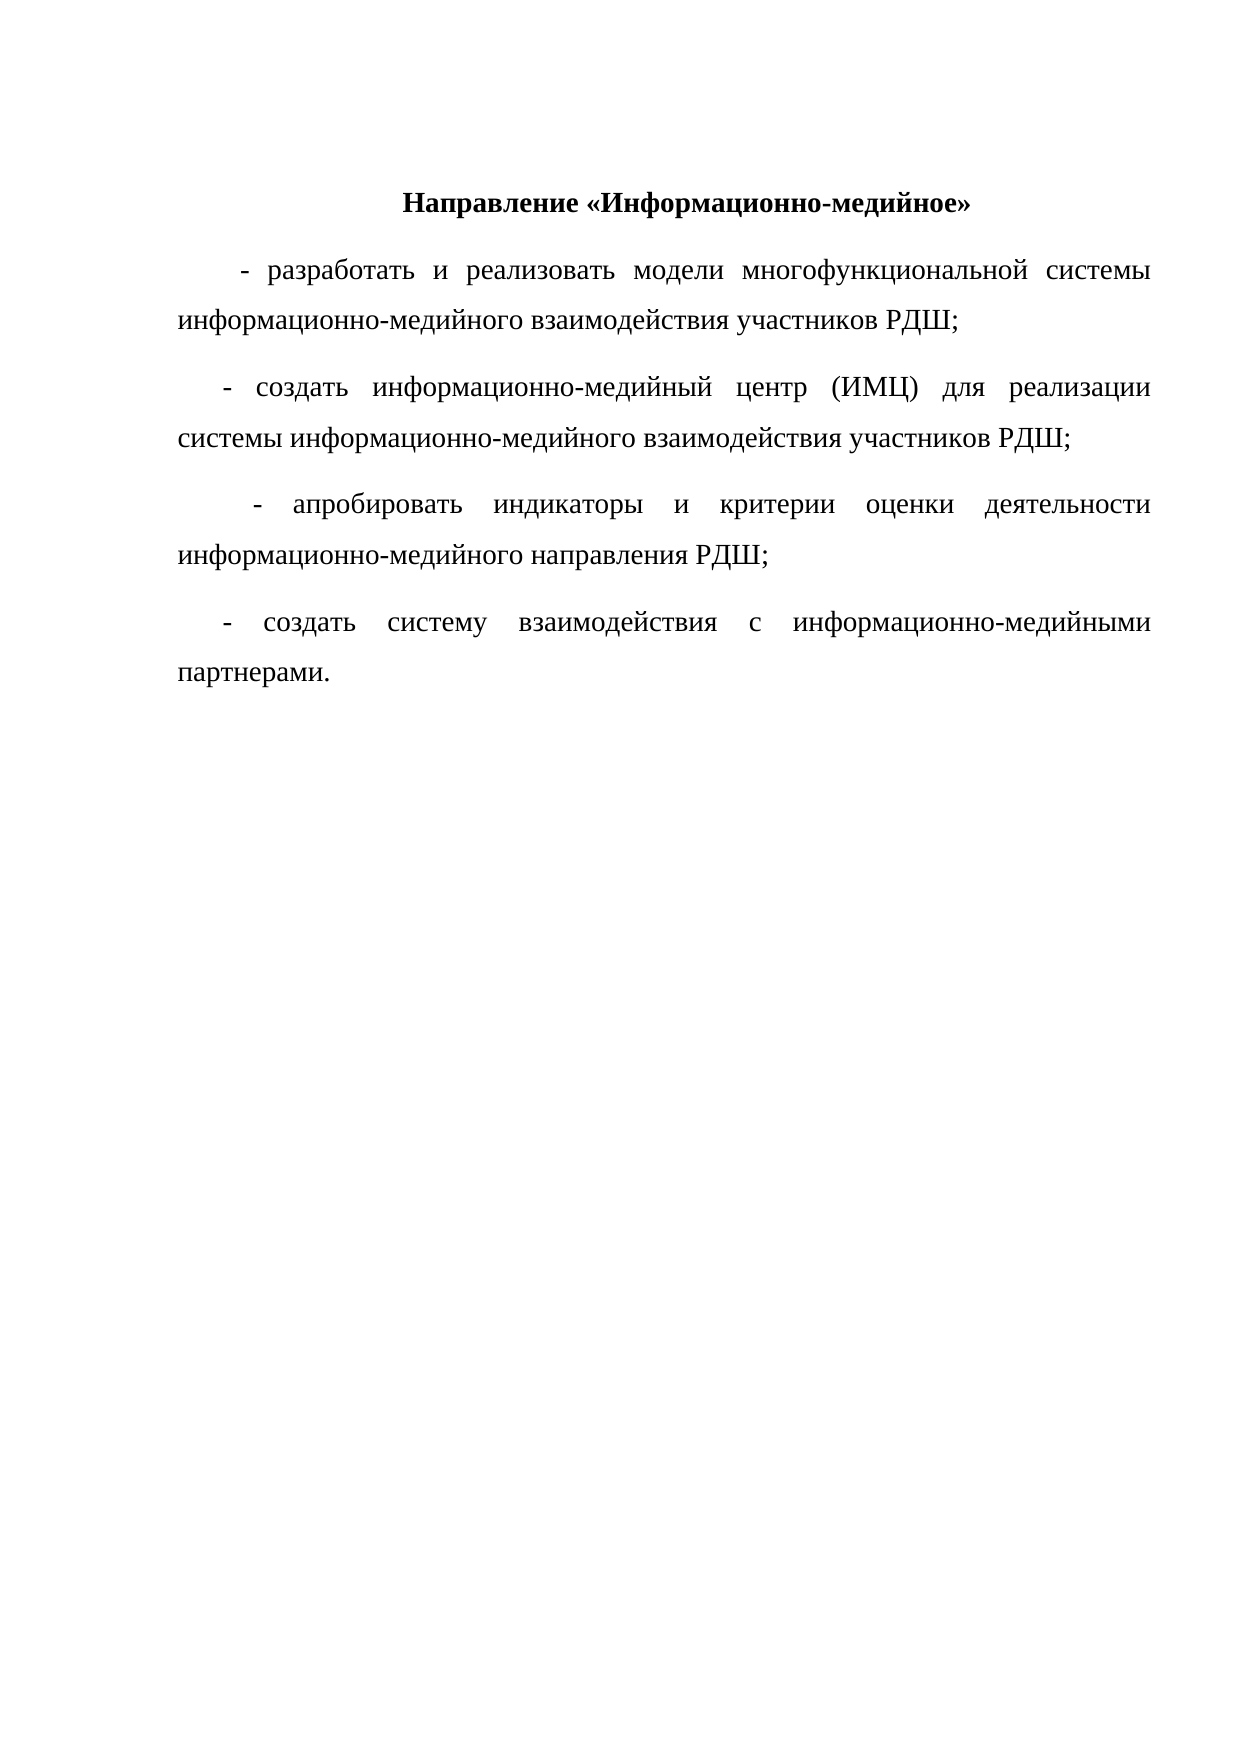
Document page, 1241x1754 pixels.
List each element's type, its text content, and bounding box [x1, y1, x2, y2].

text - апробировать индикаторы и критерии оценки деятельности информационно-медийного направления РДШ; [177, 487, 1152, 571]
text Направление «Информационно-медийное» [177, 185, 1152, 219]
text - создать информационно-медийный центр (ИМЦ) для реализации системы информационно-медийного взаимодействия участников РДШ; [177, 369, 1152, 453]
text - разработать и реализовать модели многофункциональной системы информационно-медийного взаимодействия участников РДШ; [177, 252, 1152, 336]
text - создать систему взаимодействия с информационно-медийными партнерами. [177, 604, 1152, 688]
